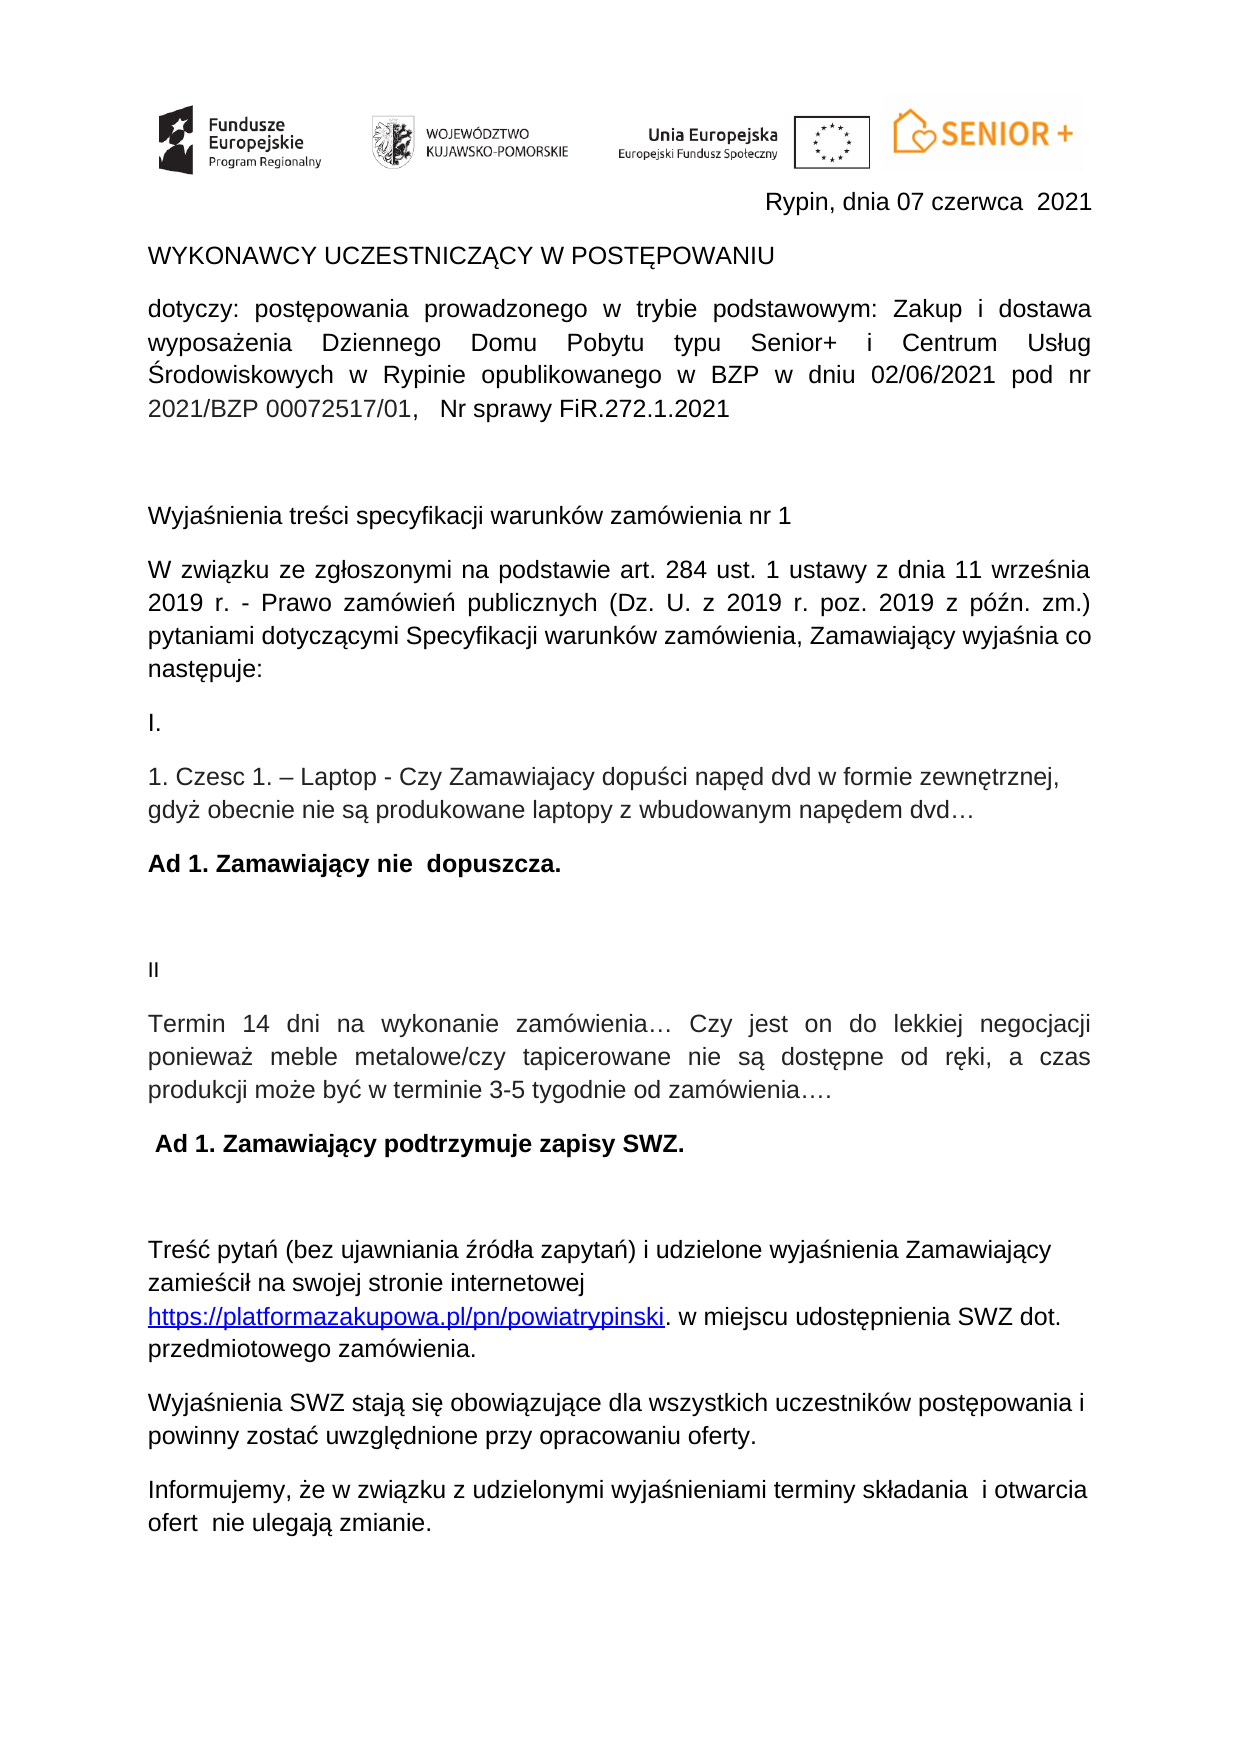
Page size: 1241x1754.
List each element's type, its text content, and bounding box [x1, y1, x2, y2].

text Ad 1. Zamawiający podtrzymuje zapisy SWZ. [148, 1128, 1093, 1157]
text Termin 14 dni na wykonanie zamówienia… Czy jest on do lekkiej negocjacji ponieważ meble metalowe/czy tapicerowane nie są dostępne od ręki, a czas produkcji może być w terminie 3-5 tygodnie od zamówienia…. [148, 1070, 1093, 1103]
text dotyczy: postępowania prowadzonego w trybie podstawowym: Zakup i dostawa wyposażenia Dziennego Domu Pobytu typu Senior+ i Centrum Usług Środowiskowych w Rypinie opublikowanego w BZP w dniu 02/06/2021 pod nr 2021/BZP 00072517/01, Nr sprawy FiR.272.1.2021 [148, 294, 1093, 422]
picture [147, 73, 1084, 187]
text Rypin, dnia 07 czerwca 2021 [148, 187, 1093, 216]
text Wyjaśnienia SWZ stają się obowiązujące dla wszystkich uczestników postępowania i powinny zostać uwzględnione przy opracowaniu oferty. [148, 1388, 1093, 1450]
text WYKONAWCY UCZESTNICZĄCY W POSTĘPOWANIU [148, 241, 1093, 269]
text Ad 1. Zamawiający nie dopuszcza. [148, 849, 1093, 877]
text II [148, 956, 1093, 984]
text Wyjaśnienia treści specyfikacji warunków zamówienia nr 1 [148, 501, 1093, 530]
text I. [148, 708, 1093, 737]
text Informujemy, że w związku z udzielonymi wyjaśnieniami terminy składania i otwarcia ofert nie ulegają zmianie. [148, 1475, 1093, 1537]
text 1. Czesc 1. – Laptop - Czy Zamawiajacy dopuści napęd dvd w formie zewnętrznej, gdyż obecnie nie są produkowane laptopy z wbudowanym napędem dvd… [148, 762, 1093, 824]
text Treść pytań (bez ujawniania źródła zapytań) i udzielone wyjaśnienia Zamawiający zamieścił na swojej stronie internetowej https://platformazakupowa.pl/pn/powiatrypinski. w miejscu udostępnienia SWZ dot. przedmiotowego zamówienia. [148, 1235, 1093, 1363]
text W związku ze zgłoszonymi na podstawie art. 284 ust. 1 ustawy z dnia 11 września 2019 r. - Prawo zamówień publicznych (Dz. U. z 2019 r. poz. 2019 z późn. zm.) pytaniami dotyczącymi Specyfikacji warunków zamówienia, Zamawiający wyjaśnia co następuje: [148, 555, 1093, 683]
